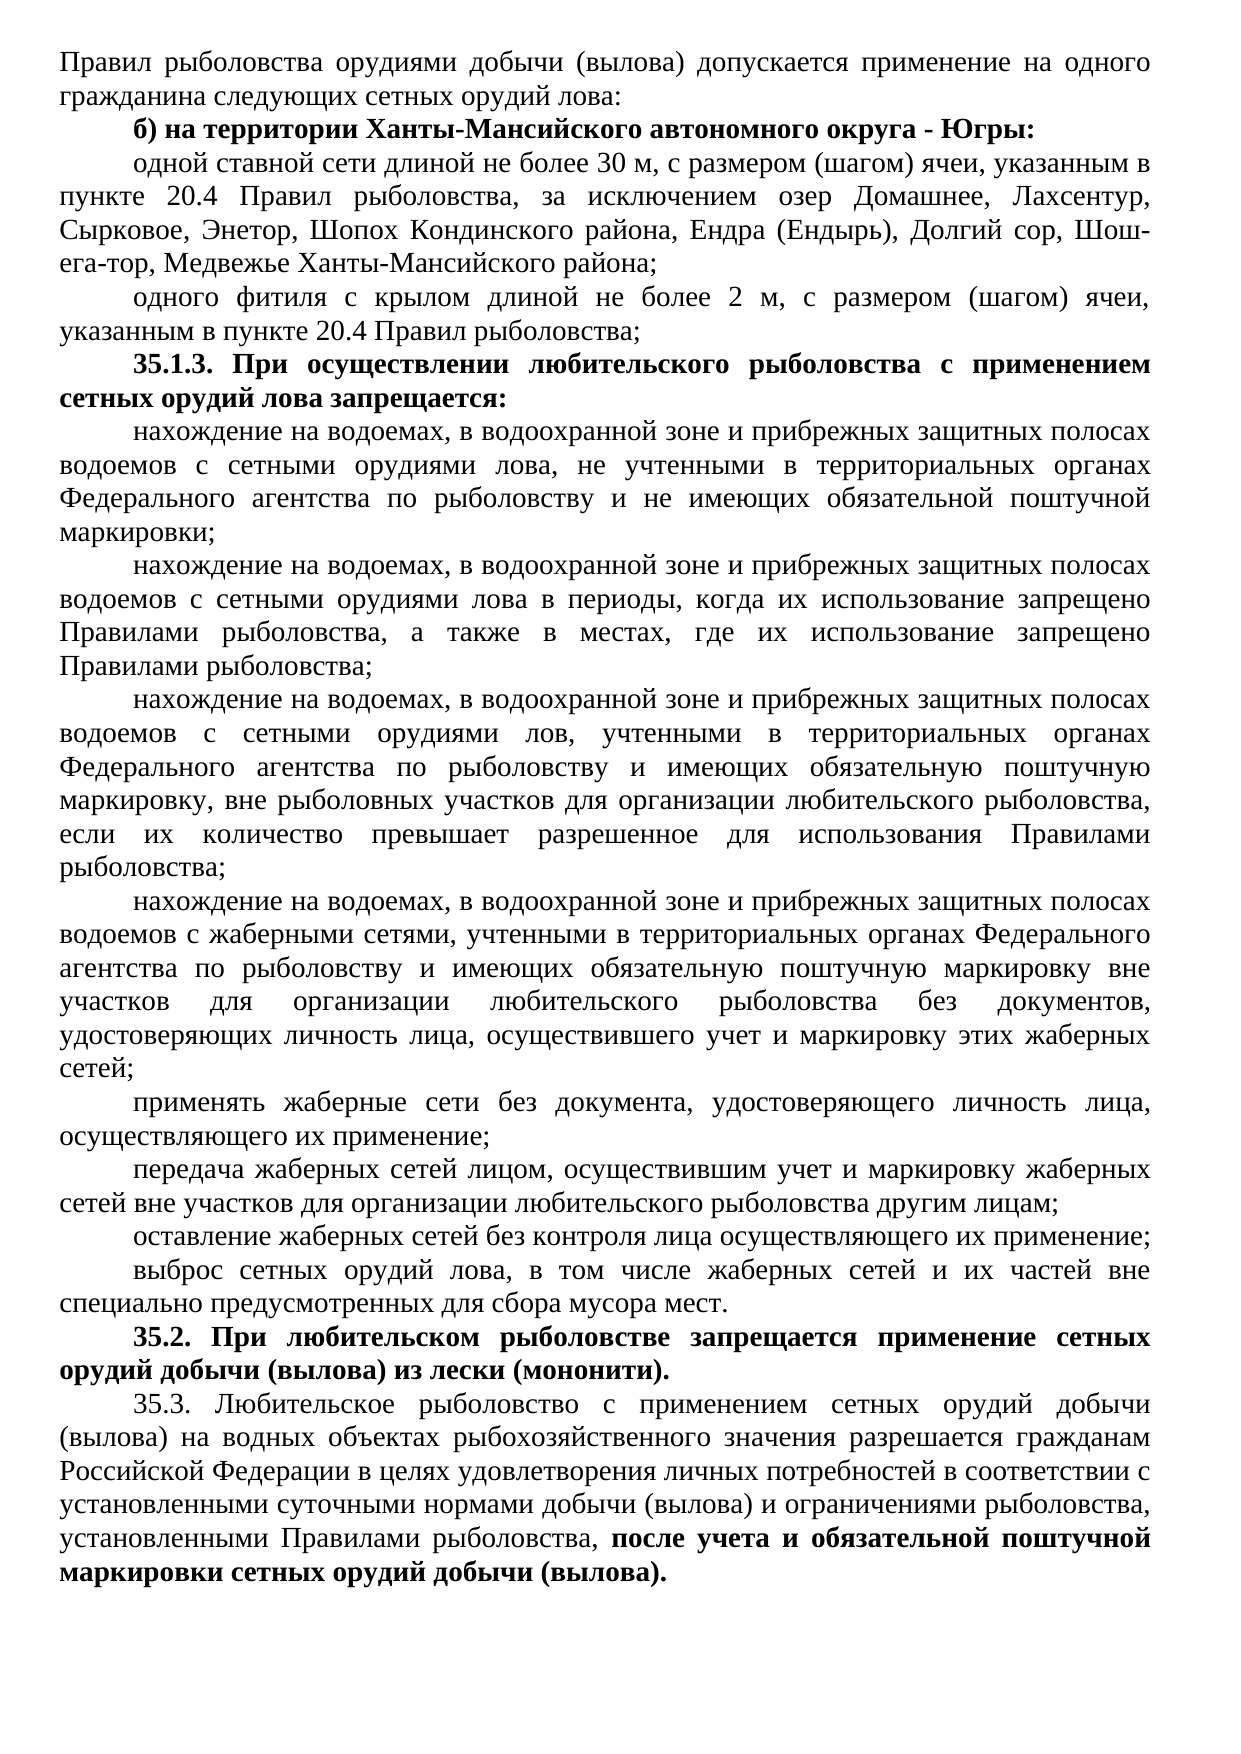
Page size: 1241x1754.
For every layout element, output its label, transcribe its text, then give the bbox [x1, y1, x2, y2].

text оставление жаберных сетей без контроля лица осуществляющего их применение; [59, 1218, 1152, 1252]
text нахождение на водоемах, в водоохранной зоне и прибрежных защитных полосах водоемов с сетными орудиями лов, учтенными в территориальных органах Федерального агентства по рыболовству и имеющих обязательную поштучную маркировку, вне рыболовных участков для организации любительского рыболовства, если их количество превышает разрешенное для использования Правилами рыболовства; [59, 682, 1152, 883]
text 35.2. При любительском рыболовстве запрещается применение сетных орудий добычи (вылова) из лески (мононити). [59, 1319, 1152, 1386]
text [59, 44, 1152, 111]
text 35.1.3. При осуществлении любительского рыболовства с применением сетных орудий лова запрещается: [59, 346, 1152, 413]
text нахождение на водоемах, в водоохранной зоне и прибрежных защитных полосах водоемов с сетными орудиями лова в периоды, когда их использование запрещено Правилами рыболовства, а также в местах, где их использование запрещено Правилами рыболовства; [59, 547, 1152, 682]
text выброс сетных орудий лова, в том числе жаберных сетей и их частей вне специально предусмотренных для сбора мусора мест. [59, 1252, 1152, 1319]
text 35.3. Любительское рыболовство с применением сетных орудий добычи (вылова) на водных объектах рыбохозяйственного значения разрешается гражданам Российской Федерации в целях удовлетворения личных потребностей в соответствии с установленными суточными нормами добычи (вылова) и ограничениями рыболовства, установленными Правилами рыболовства, после учета и обязательной поштучной маркировки сетных орудий добычи (вылова). [59, 1386, 1152, 1587]
text одного фитиля с крылом длиной не более 2 м, с размером (шагом) ячеи, указанным в пункте 20.4 Правил рыболовства; [59, 279, 1152, 346]
text применять жаберные сети без документа, удостоверяющего личность лица, осуществляющего их применение; [59, 1084, 1152, 1151]
text нахождение на водоемах, в водоохранной зоне и прибрежных защитных полосах водоемов с жаберными сетями, учтенными в территориальных органах Федерального агентства по рыболовству и имеющих обязательную поштучную маркировку вне участков для организации любительского рыболовства без документов, удостоверяющих личность лица, осуществившего учет и маркировку этих жаберных сетей; [59, 883, 1152, 1084]
text одной ставной сети длиной не более 30 м, с размером (шагом) ячеи, указанным в пункте 20.4 Правил рыболовства, за исключением озер Домашнее, Лахсентур, Сырковое, Энетор, Шопох Кондинского района, Ендра (Ендырь), Долгий сор, Шош-ега-тор, Медвежье Ханты-Мансийского района; [59, 145, 1152, 279]
text б) на территории Ханты-Мансийского автономного округа - Югры: [59, 111, 1152, 145]
text нахождение на водоемах, в водоохранной зоне и прибрежных защитных полосах водоемов с сетными орудиями лова, не учтенными в территориальных органах Федерального агентства по рыболовству и не имеющих обязательной поштучной маркировки; [59, 413, 1152, 547]
text передача жаберных сетей лицом, осуществившим учет и маркировку жаберных сетей вне участков для организации любительского рыболовства другим лицам; [59, 1151, 1152, 1218]
